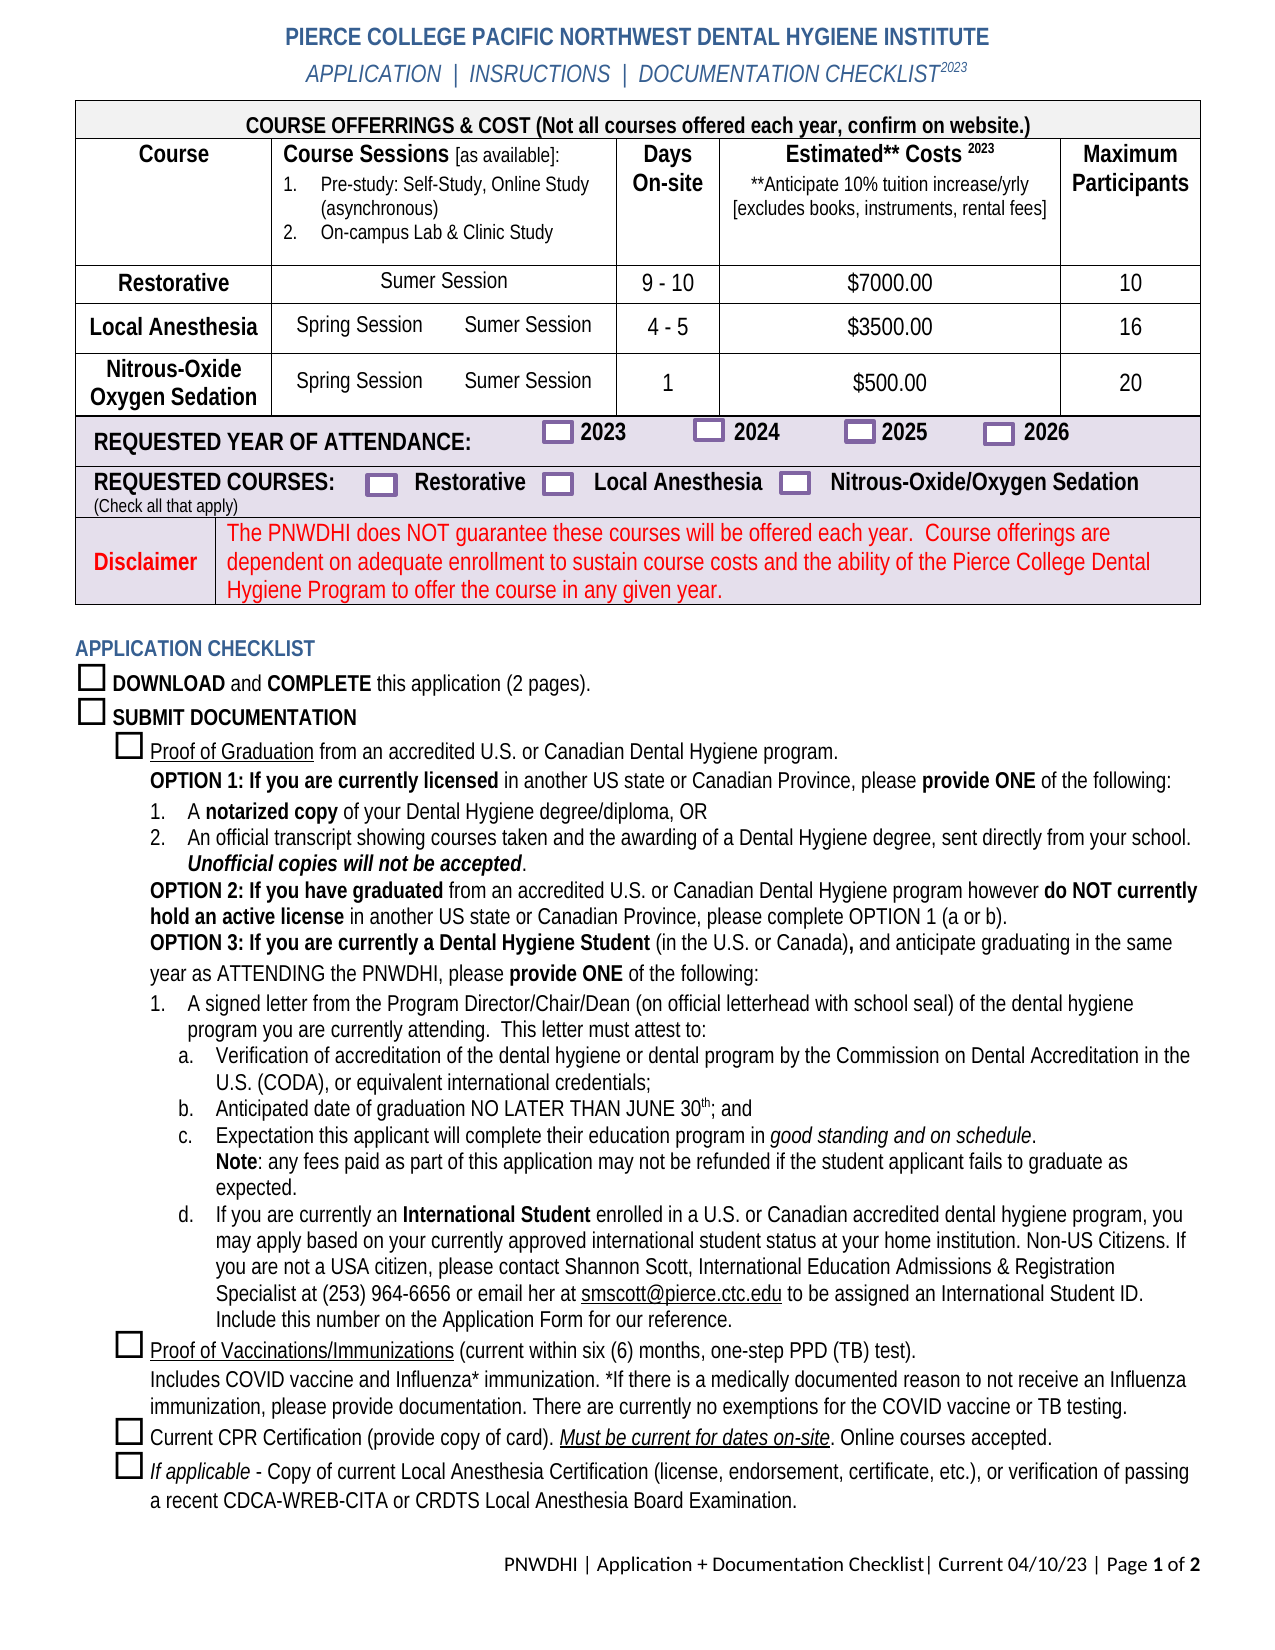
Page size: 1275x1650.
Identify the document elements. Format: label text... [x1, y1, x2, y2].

table_cell $500.00 [720, 354, 1060, 415]
table_cell Local Anesthesia [76, 304, 271, 353]
table_cell 4 - 5 [617, 304, 719, 353]
list A notarized copy of your Dental Hygiene degree/diploma, OR [150, 798, 1200, 824]
list Includes COVID vaccine and Influenza* immunization. *If there is a medically documented reason to not receive an Influenza immunization, please provide documentation. There are currently no exemptions for the COVID vaccine or TB testing. [150, 1366, 1200, 1419]
table_cell Nitrous-Oxide Oxygen Sedation [76, 354, 271, 415]
table_cell 10 [1061, 266, 1200, 302]
list A signed letter from the Program Director/Chair/Dean (on official letterhead with school seal) of the dental hygiene program you are currently attending. This letter must attest to: [150, 990, 1200, 1042]
list Current CPR Certification (provide copy of card). Must be current for dates on-site. Online courses accepted. [112, 1419, 1209, 1453]
list If you are currently an International Student enrolled in a U.S. or Canadian accredited dental hygiene program, you may apply based on your currently approved international student status at your home institution. Non-US Citizens. If you are not a USA citizen, please contact Shannon Scott, International Education Admissions & Registration Specialist at (253) 964-6656 or email her at smscott@pierce.ctc.edu to be assigned an International Student ID. Include this number on the Application Form for our reference. [178, 1201, 1200, 1332]
subtitle APPLICATION CHECKLIST [75, 635, 1200, 661]
subtitle APPLICATION | INSRUCTIONS | DOCUMENTATION CHECKLIST2023 [75, 59, 1200, 88]
list SUBMIT DOCUMENTATION [75, 699, 1200, 733]
table_cell Disclaimer [76, 518, 215, 604]
table_cell Course Sessions [as available]: Pre-study: Self-Study, Online Study (asynchronous) On-campus Lab & Clinic Study [272, 139, 616, 264]
table_cell Estimated** Costs 2023 **Anticipate 10% tuition increase/yrly [excludes books, instruments, rental fees] [720, 139, 1060, 264]
list Expectation this applicant will complete their education program in good standing and on schedule. Note: any fees paid as part of this application may not be refunded if the student applicant fails to graduate as expected. [178, 1122, 1200, 1201]
table_cell The PNWDHI does NOT guarantee these courses will be offered each year. Course offerings are dependent on adequate enrollment to sustain course costs and the ability of the Pierce College Dental Hygiene Program to offer the course in any given year. [216, 518, 1200, 604]
table_cell 20 [1061, 354, 1200, 415]
list DOWNLOAD and COMPLETE this application (2 pages). [75, 665, 1200, 699]
table_header 2023 2024 2025 2026 [478, 417, 1200, 466]
list Proof of Vaccinations/Immunizations (current within six (6) months, one-step PPD (TB) test). [112, 1332, 1200, 1366]
table_cell 1 [617, 354, 719, 415]
table_cell Spring Session Sumer Session [272, 304, 616, 353]
list Verification of accreditation of the dental hygiene or dental program by the Commission on Dental Accreditation in the U.S. (CODA), or equivalent international credentials; [178, 1042, 1200, 1095]
table_cell Restorative [76, 266, 271, 302]
table_cell $3500.00 [720, 304, 1060, 353]
table_header COURSE OFFERRINGS & COST (Not all courses offered each year, confirm on website.) [76, 101, 1200, 138]
table_cell Days On-site [617, 139, 719, 264]
table_cell Sumer Session [272, 266, 616, 302]
table_cell REQUESTED COURSES: (Check all that apply) [76, 467, 356, 517]
subtitle PIERCE COLLEGE PACIFIC NORTHWEST DENTAL HYGIENE INSTITUTE [75, 22, 1200, 51]
table_cell 9 - 10 [617, 266, 719, 302]
table_cell Course [76, 139, 271, 264]
list Anticipated date of graduation NO LATER THAN JUNE 30th; and [178, 1095, 1200, 1122]
table_cell $7000.00 [720, 266, 1060, 302]
table_header REQUESTED YEAR OF ATTENDANCE: [76, 417, 478, 466]
list If applicable - Copy of current Local Anesthesia Certification (license, endorsement, certificate, etc.), or verification of passing a recent CDCA-WREB-CITA or CRDTS Local Anesthesia Board Examination. [112, 1453, 1200, 1514]
text OPTION 3: If you are currently a Dental Hygiene Student (in the U.S. or Canada), and anticipate graduating in the same year as ATTENDING the PNWDHI, please provide ONE of the following: [150, 929, 1200, 986]
list Proof of Graduation from an accredited U.S. or Canadian Dental Hygiene program. [112, 733, 1200, 767]
text OPTION 1: If you are currently licensed in another US state or Canadian Province, please provide ONE of the following: [150, 767, 1219, 794]
list An official transcript showing courses taken and the awarding of a Dental Hygiene degree, sent directly from your school. Unofficial copies will not be accepted. [150, 824, 1200, 877]
table_cell Spring Session Sumer Session [272, 354, 616, 415]
table_cell Maximum Participants [1061, 139, 1200, 264]
table_cell Restorative Local Anesthesia Nitrous-Oxide/Oxygen Sedation [356, 467, 1200, 517]
table_cell 16 [1061, 304, 1200, 353]
text OPTION 2: If you have graduated from an accredited U.S. or Canadian Dental Hygiene program however do NOT currently hold an active license in another US state or Canadian Province, please complete OPTION 1 (a or b). [150, 877, 1200, 929]
